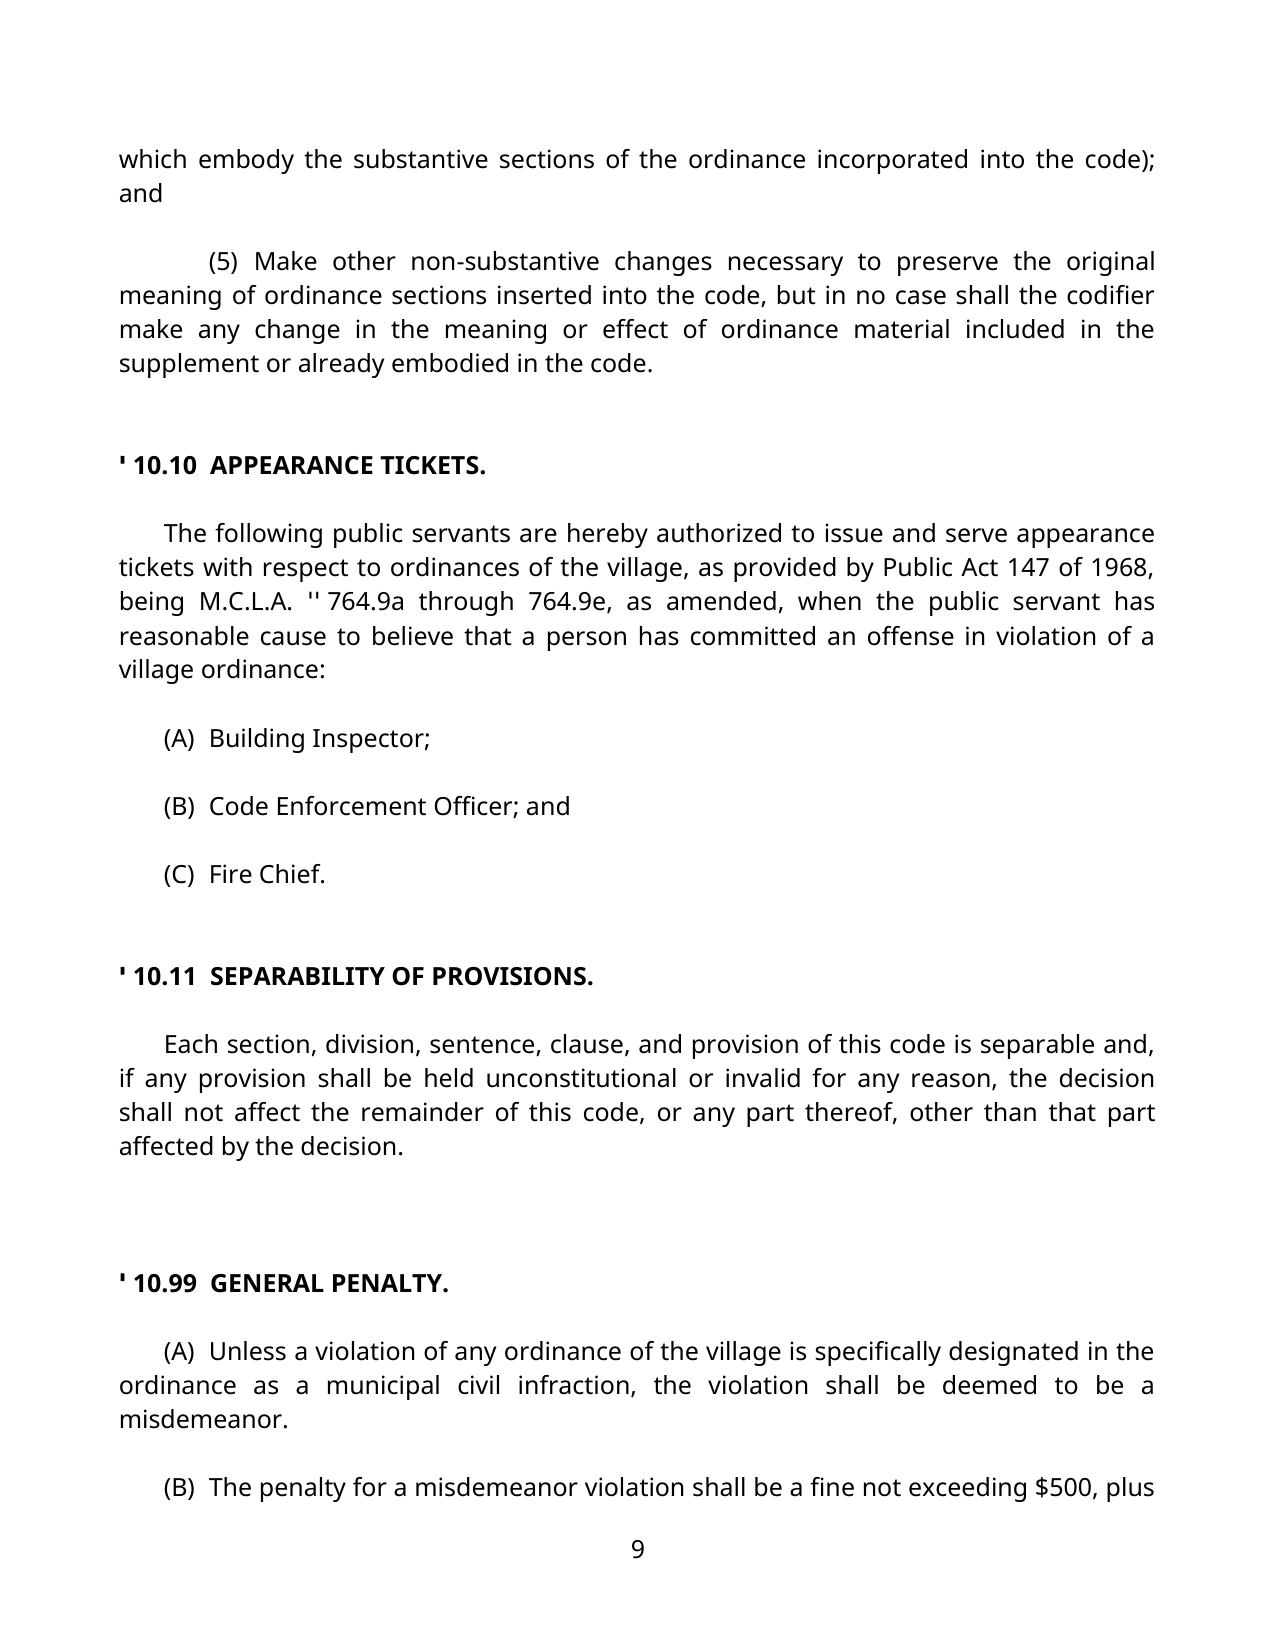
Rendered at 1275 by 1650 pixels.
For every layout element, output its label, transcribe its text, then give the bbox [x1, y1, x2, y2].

text (C) Fire Chief. [118, 857, 1157, 891]
text (A) Building Inspector; [118, 720, 1157, 754]
text The following public servants are hereby authorized to issue and serve appearance tickets with respect to ordinances of the village, as provided by Public Act 147 of 1968, being M.C.L.A. 764.9a through 764.9e, as amended, when the public servant has reasonable cause to believe that a person has committed an offense in violation of a village ordinance: [118, 516, 1157, 686]
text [118, 1470, 1157, 1504]
text 10.11 SEPARABILITY OF PROVISIONS. [118, 959, 1157, 993]
text 10.99 GENERAL PENALTY. [118, 1265, 1157, 1299]
text 10.10 APPEARANCE TICKETS. [118, 448, 1157, 482]
text (A) Unless a violation of any ordinance of the village is specifically designated in the ordinance as a municipal civil infraction, the violation shall be deemed to be a misdemeanor. [118, 1333, 1157, 1436]
text (B) Code Enforcement Officer; and [118, 788, 1157, 822]
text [118, 141, 1157, 209]
text (5) Make other non-substantive changes necessary to preserve the original meaning of ordinance sections inserted into the code, but in no case shall the codifier make any change in the meaning or effect of ordinance material included in the supplement or already embodied in the code. [118, 243, 1157, 380]
text Each section, division, sentence, clause, and provision of this code is separable and, if any provision shall be held unconstitutional or invalid for any reason, the decision shall not affect the remainder of this code, or any part thereof, other than that part affected by the decision. [118, 1027, 1157, 1163]
